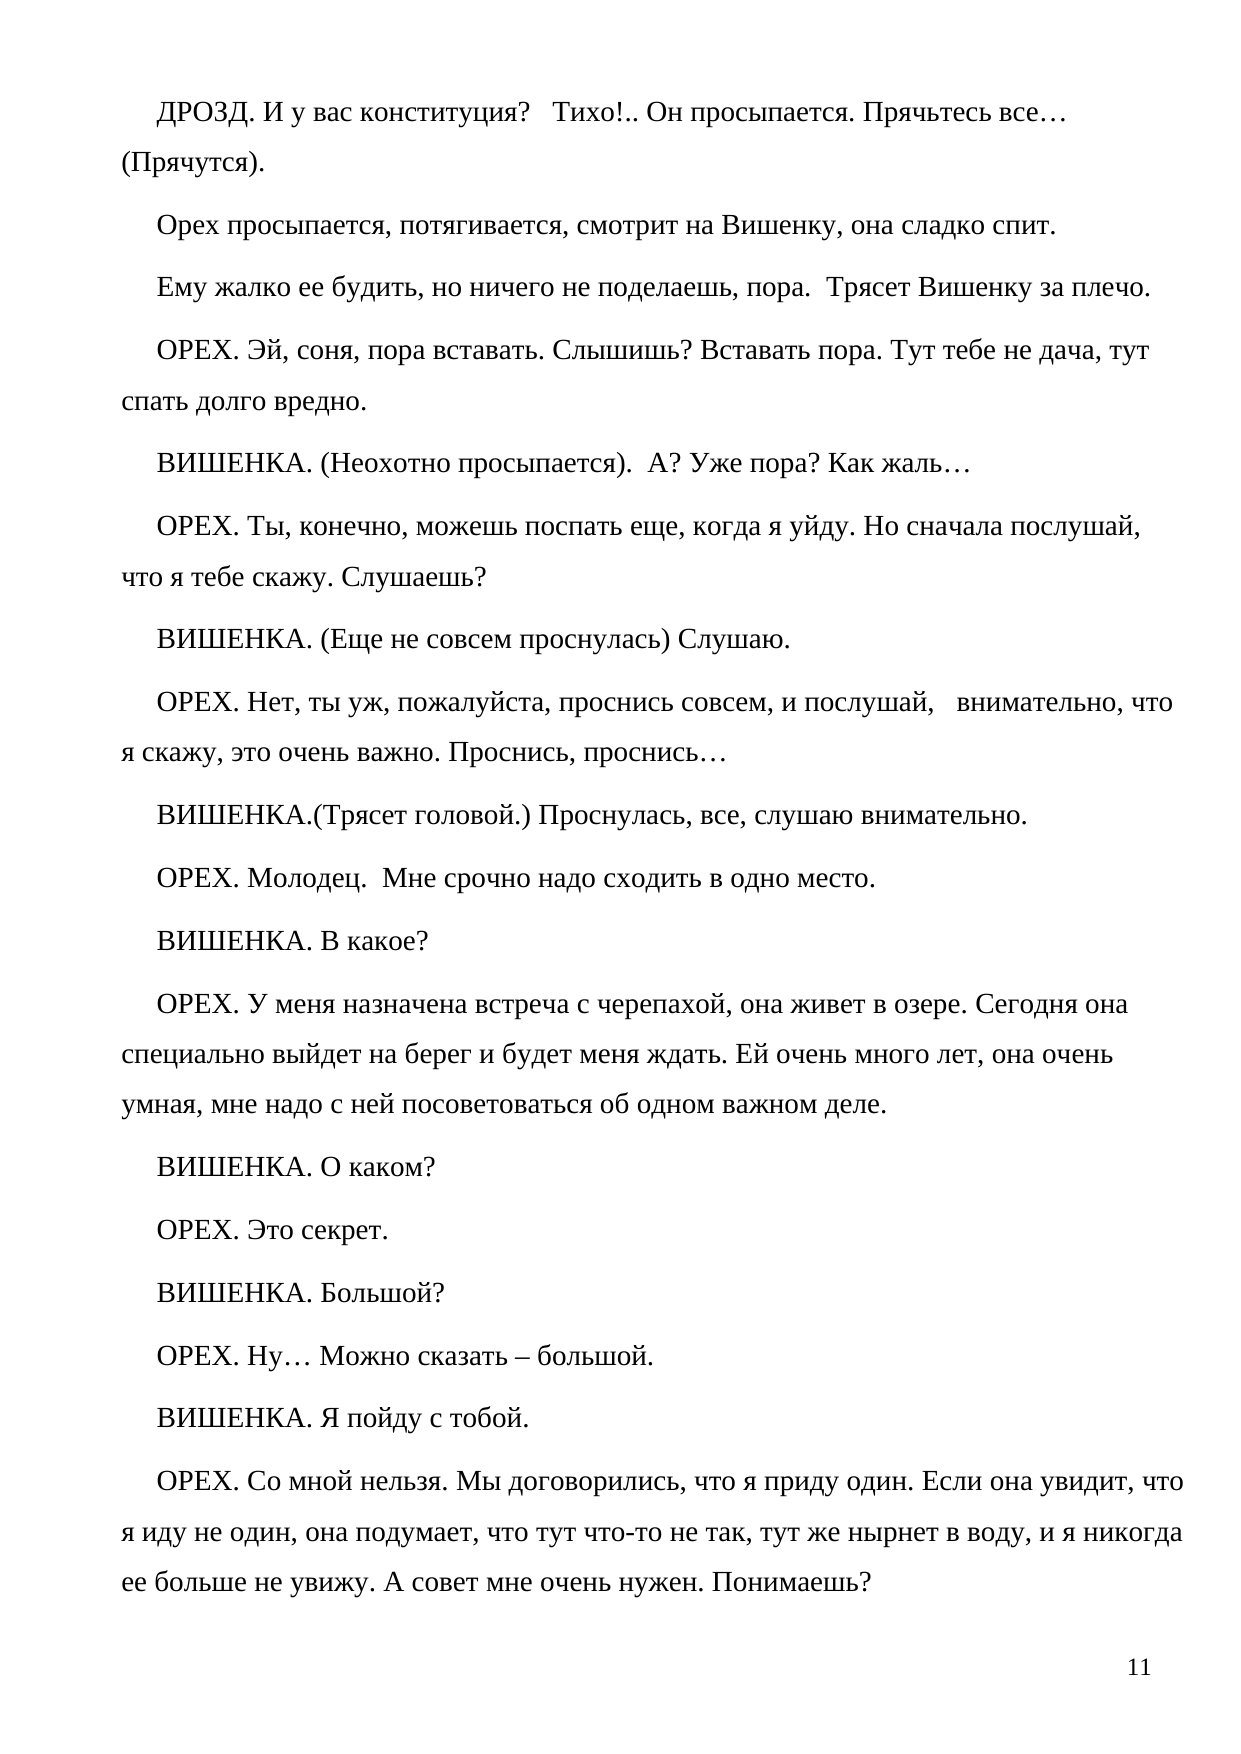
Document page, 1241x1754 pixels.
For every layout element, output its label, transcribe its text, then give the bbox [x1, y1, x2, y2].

text ОРЕХ. Нет, ты уж, пожалуйста, проснись совсем, и послушай, внимательно, что я скажу, это очень важно. Проснись, проснись… [121, 684, 1190, 768]
text ОРЕХ. Молодец. Мне срочно надо сходить в одно место. [121, 860, 1190, 894]
text ВИШЕНКА.(Трясет головой.) Проснулась, все, слушаю внимательно. [121, 797, 1190, 831]
text ОРЕХ. Со мной нельзя. Мы договорились, что я приду один. Если она увидит, что я иду не один, она подумает, что тут что-то не так, тут же нырнет в воду, и я никогда ее больше не увижу. А совет мне очень нужен. Понимаешь? [121, 1463, 1190, 1597]
text ОРЕХ. Эй, соня, пора вставать. Слышишь? Вставать пора. Тут тебе не дача, тут спать долго вредно. [121, 332, 1190, 416]
text ВИШЕНКА. В какое? [121, 923, 1190, 957]
text ОРЕХ. Ты, конечно, можешь поспать еще, когда я уйду. Но сначала послушай, что я тебе скажу. Слушаешь? [121, 508, 1190, 592]
text ДРОЗД. И у вас конституция? Тихо!.. Он просыпается. Прячьтесь все… (Прячутся). [121, 94, 1190, 177]
text ОРЕХ. Это секрет. [121, 1212, 1190, 1246]
text ВИШЕНКА. (Неохотно просыпается). А? Уже пора? Как жаль… [121, 446, 1190, 479]
text Орех просыпается, потягивается, смотрит на Вишенку, она сладко спит. [121, 207, 1190, 240]
text ОРЕХ. Ну… Можно сказать – большой. [121, 1338, 1190, 1371]
text ВИШЕНКА. Большой? [121, 1275, 1190, 1308]
text ВИШЕНКА. О каком? [121, 1149, 1190, 1183]
text Ему жалко ее будить, но ничего не поделаешь, пора. Трясет Вишенку за плечо. [121, 269, 1190, 303]
text ВИШЕНКА. (Еще не совсем проснулась) Слушаю. [121, 621, 1190, 655]
text ОРЕХ. У меня назначена встреча с черепахой, она живет в озере. Сегодня она специально выйдет на берег и будет меня ждать. Ей очень много лет, она очень умная, мне надо с ней посоветоваться об одном важном деле. [121, 986, 1190, 1120]
text ВИШЕНКА. Я пойду с тобой. [121, 1401, 1190, 1434]
